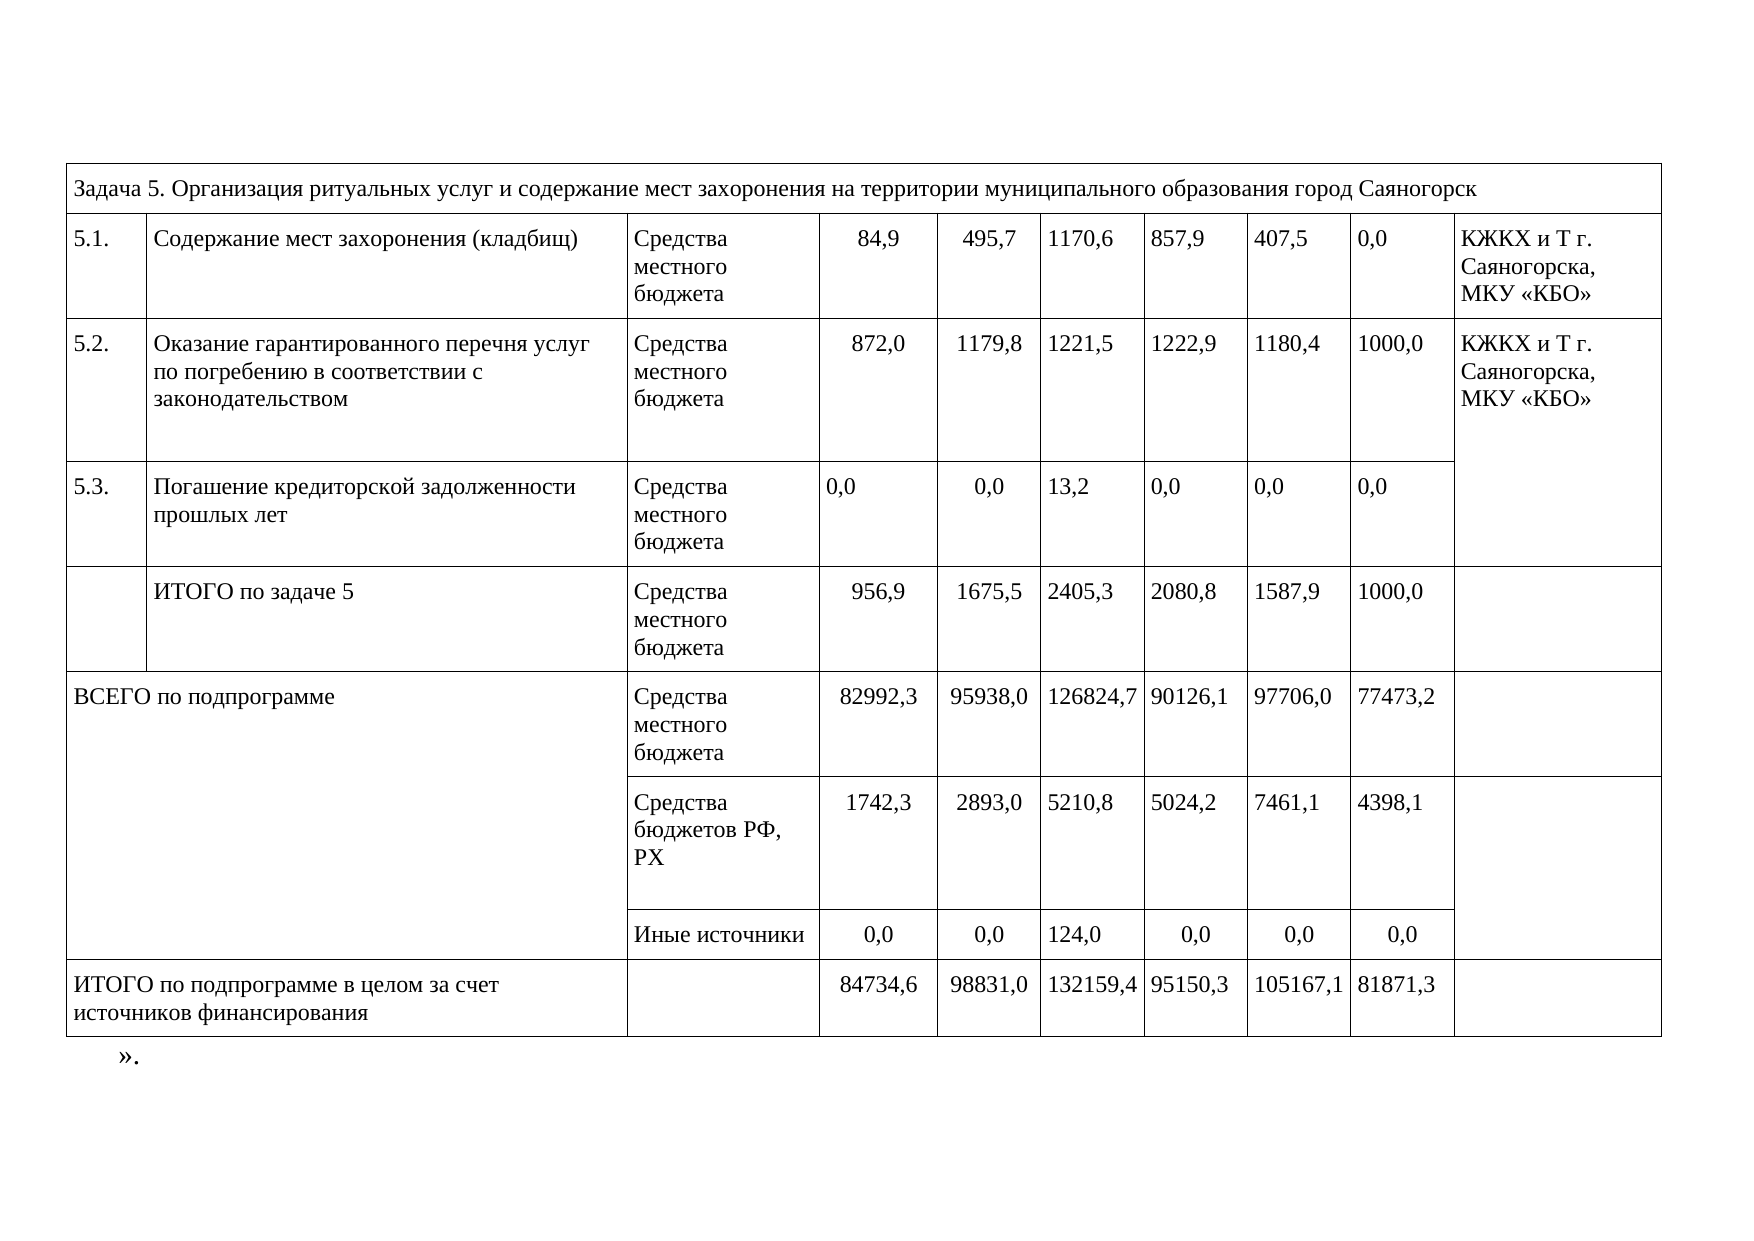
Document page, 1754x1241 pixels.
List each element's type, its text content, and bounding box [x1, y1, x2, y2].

table_cell 81871,3 [1351, 960, 1454, 1036]
table_cell 1179,8 [938, 319, 1040, 461]
table_cell 495,7 [938, 214, 1040, 317]
table_cell ВСЕГО по подпрограмме [67, 672, 627, 958]
table_cell 5210,8 [1041, 777, 1144, 908]
table_cell 126824,7 [1041, 672, 1144, 776]
table_cell 1170,6 [1041, 214, 1144, 317]
table_cell Оказание гарантированного перечня услуг по погребению в соответствии с законодательством [147, 319, 627, 461]
table_cell [1455, 960, 1661, 1036]
table_cell 0,0 [938, 462, 1040, 566]
table_cell 0,0 [1248, 462, 1350, 566]
table_cell 0,0 [1145, 910, 1247, 958]
table_cell 0,0 [1145, 462, 1247, 566]
table_cell 1180,4 [1248, 319, 1350, 461]
table_cell 0,0 [1351, 214, 1454, 317]
table_cell 7461,1 [1248, 777, 1350, 908]
table_cell 1675,5 [938, 567, 1040, 671]
table_cell 2405,3 [1041, 567, 1144, 671]
text ». [118, 1037, 1668, 1071]
table_cell 0,0 [1351, 462, 1454, 566]
table_cell 105167,1 [1248, 960, 1350, 1036]
table_cell Иные источники [628, 910, 819, 958]
table_cell Содержание мест захоронения (кладбищ) [147, 214, 627, 317]
table_cell 90126,1 [1145, 672, 1247, 776]
table_cell 2080,8 [1145, 567, 1247, 671]
table_cell 1000,0 [1351, 319, 1454, 461]
table_cell 4398,1 [1351, 777, 1454, 908]
table_cell 13,2 [1041, 462, 1144, 566]
table_cell 2893,0 [938, 777, 1040, 908]
table_cell 0,0 [938, 910, 1040, 958]
table_cell 0,0 [820, 462, 937, 566]
table_cell 95938,0 [938, 672, 1040, 776]
table_cell Средства местного бюджета [628, 462, 819, 566]
table_cell 0,0 [820, 910, 937, 958]
table_cell 1742,3 [820, 777, 937, 908]
table_cell 956,9 [820, 567, 937, 671]
table_cell 98831,0 [938, 960, 1040, 1036]
table_cell [1455, 672, 1661, 776]
table_cell 1000,0 [1351, 567, 1454, 671]
table_cell Погашение кредиторской задолженности прошлых лет [147, 462, 627, 566]
table_cell 77473,2 [1351, 672, 1454, 776]
table_cell 857,9 [1145, 214, 1247, 317]
table_cell 872,0 [820, 319, 937, 461]
table_cell 84734,6 [820, 960, 937, 1036]
table_cell Задача 5. Организация ритуальных услуг и содержание мест захоронения на территории муниципального образования город Саяногорск [67, 164, 1661, 212]
table_cell 95150,3 [1145, 960, 1247, 1036]
table_cell КЖКХ и Т г. Саяногорска, МКУ «КБО» [1455, 214, 1661, 317]
table_cell 0,0 [1351, 910, 1454, 958]
table_cell 1587,9 [1248, 567, 1350, 671]
table_cell [1455, 777, 1661, 958]
table_cell 97706,0 [1248, 672, 1350, 776]
table_cell Средства местного бюджета [628, 567, 819, 671]
table_cell [1455, 567, 1661, 671]
table_cell Средства бюджетов РФ, РХ [628, 777, 819, 908]
table_cell [628, 960, 819, 1036]
table_cell Средства местного бюджета [628, 672, 819, 776]
table_cell 5.1. [67, 214, 146, 317]
table_cell 5024,2 [1145, 777, 1247, 908]
table_cell 82992,3 [820, 672, 937, 776]
table_cell ИТОГО по подпрограмме в целом за счет источников финансирования [67, 960, 627, 1036]
table_cell 5.3. [67, 462, 146, 566]
table_cell КЖКХ и Т г. Саяногорска, МКУ «КБО» [1455, 319, 1661, 566]
table_cell ИТОГО по задаче 5 [147, 567, 627, 671]
table_cell 124,0 [1041, 910, 1144, 958]
table_cell 1221,5 [1041, 319, 1144, 461]
table_cell Средства местного бюджета [628, 319, 819, 461]
table_cell 0,0 [1248, 910, 1350, 958]
table_cell Средства местного бюджета [628, 214, 819, 317]
table_cell 5.2. [67, 319, 146, 461]
table_cell 1222,9 [1145, 319, 1247, 461]
table_cell [67, 567, 146, 671]
table_cell 84,9 [820, 214, 937, 317]
table_cell 407,5 [1248, 214, 1350, 317]
table_cell 132159,4 [1041, 960, 1144, 1036]
